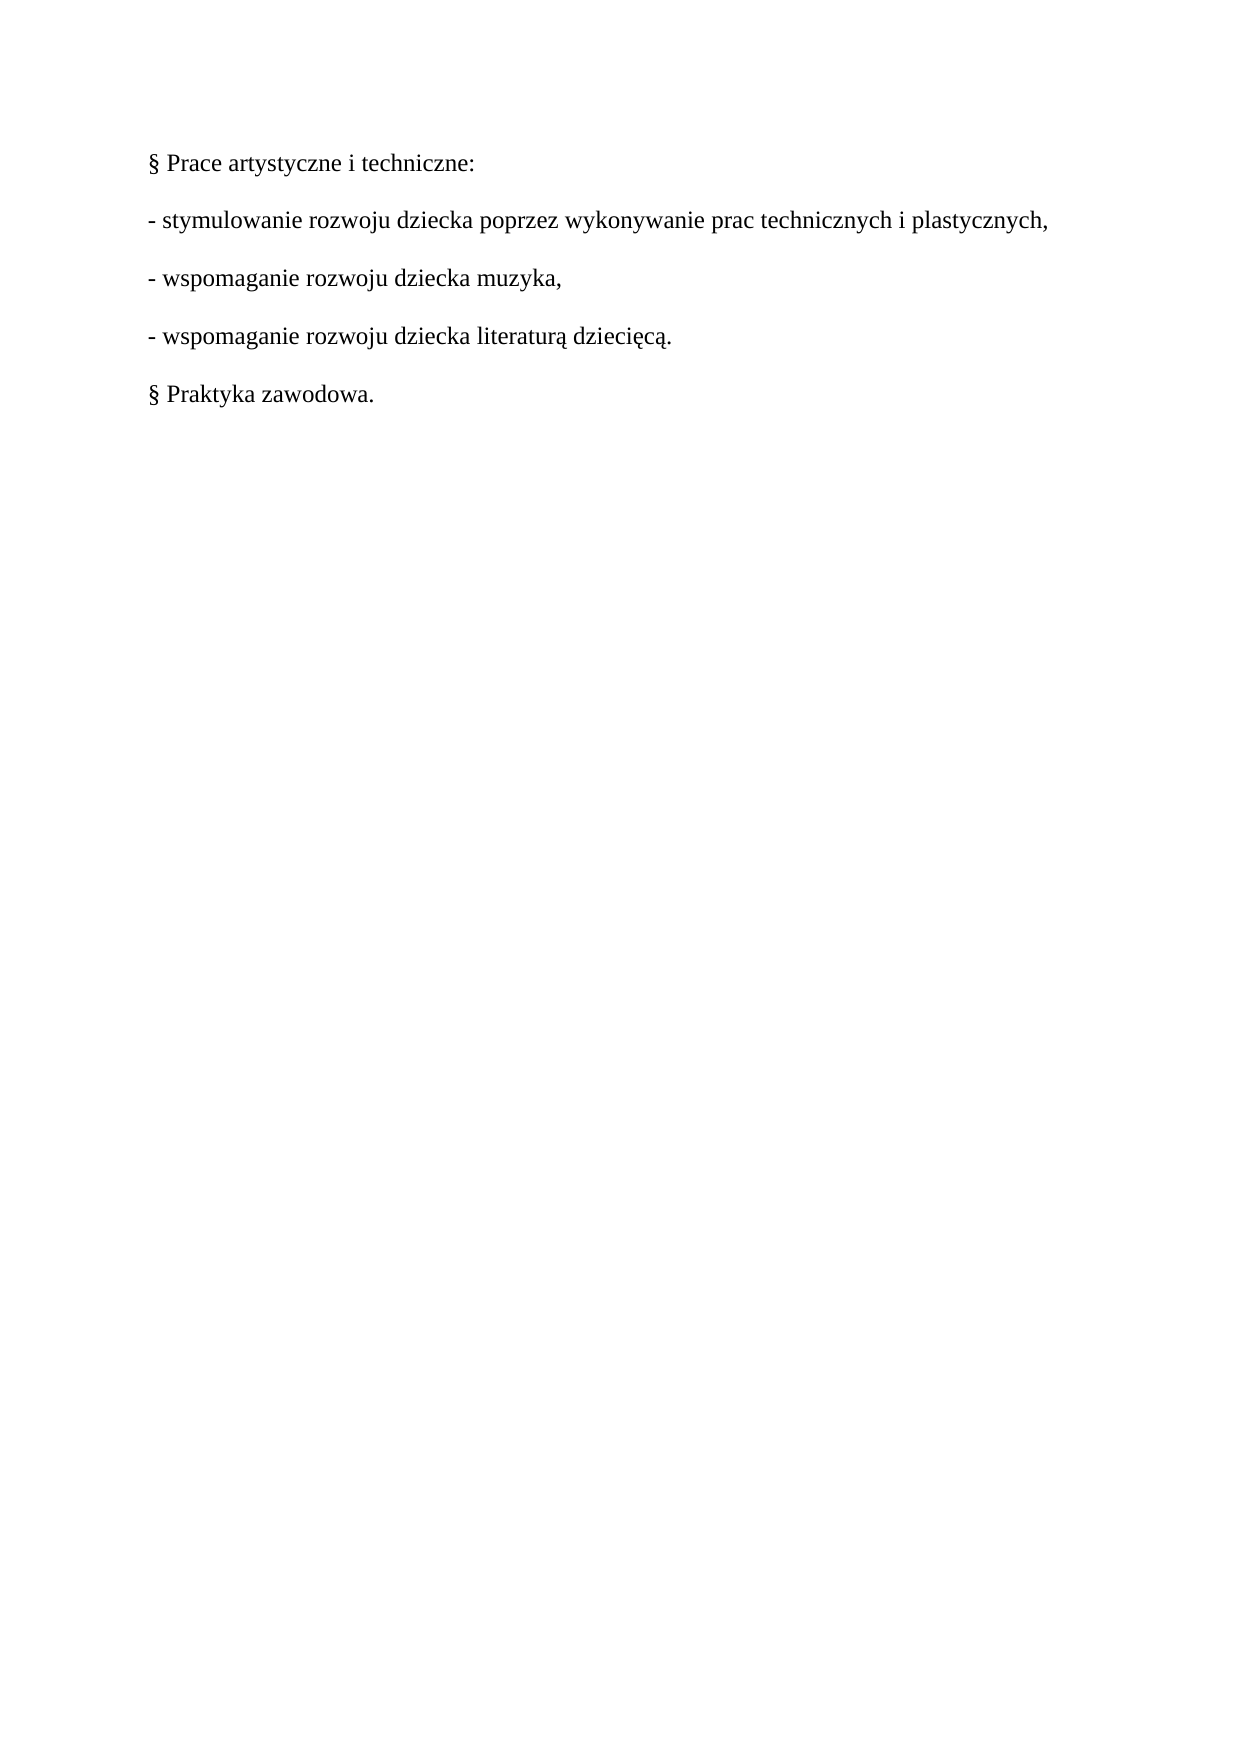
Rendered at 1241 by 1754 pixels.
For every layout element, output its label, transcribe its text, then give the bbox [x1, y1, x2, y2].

text § Praktyka zawodowa. [148, 379, 1093, 408]
text - wspomaganie rozwoju dziecka literaturą dziecięcą. [148, 321, 1093, 350]
text § Prace artystyczne i techniczne: [148, 148, 1093, 176]
text - stymulowanie rozwoju dziecka poprzez wykonywanie prac technicznych i plastycznych, [148, 206, 1093, 234]
text - wspomaganie rozwoju dziecka muzyka, [148, 263, 1093, 292]
